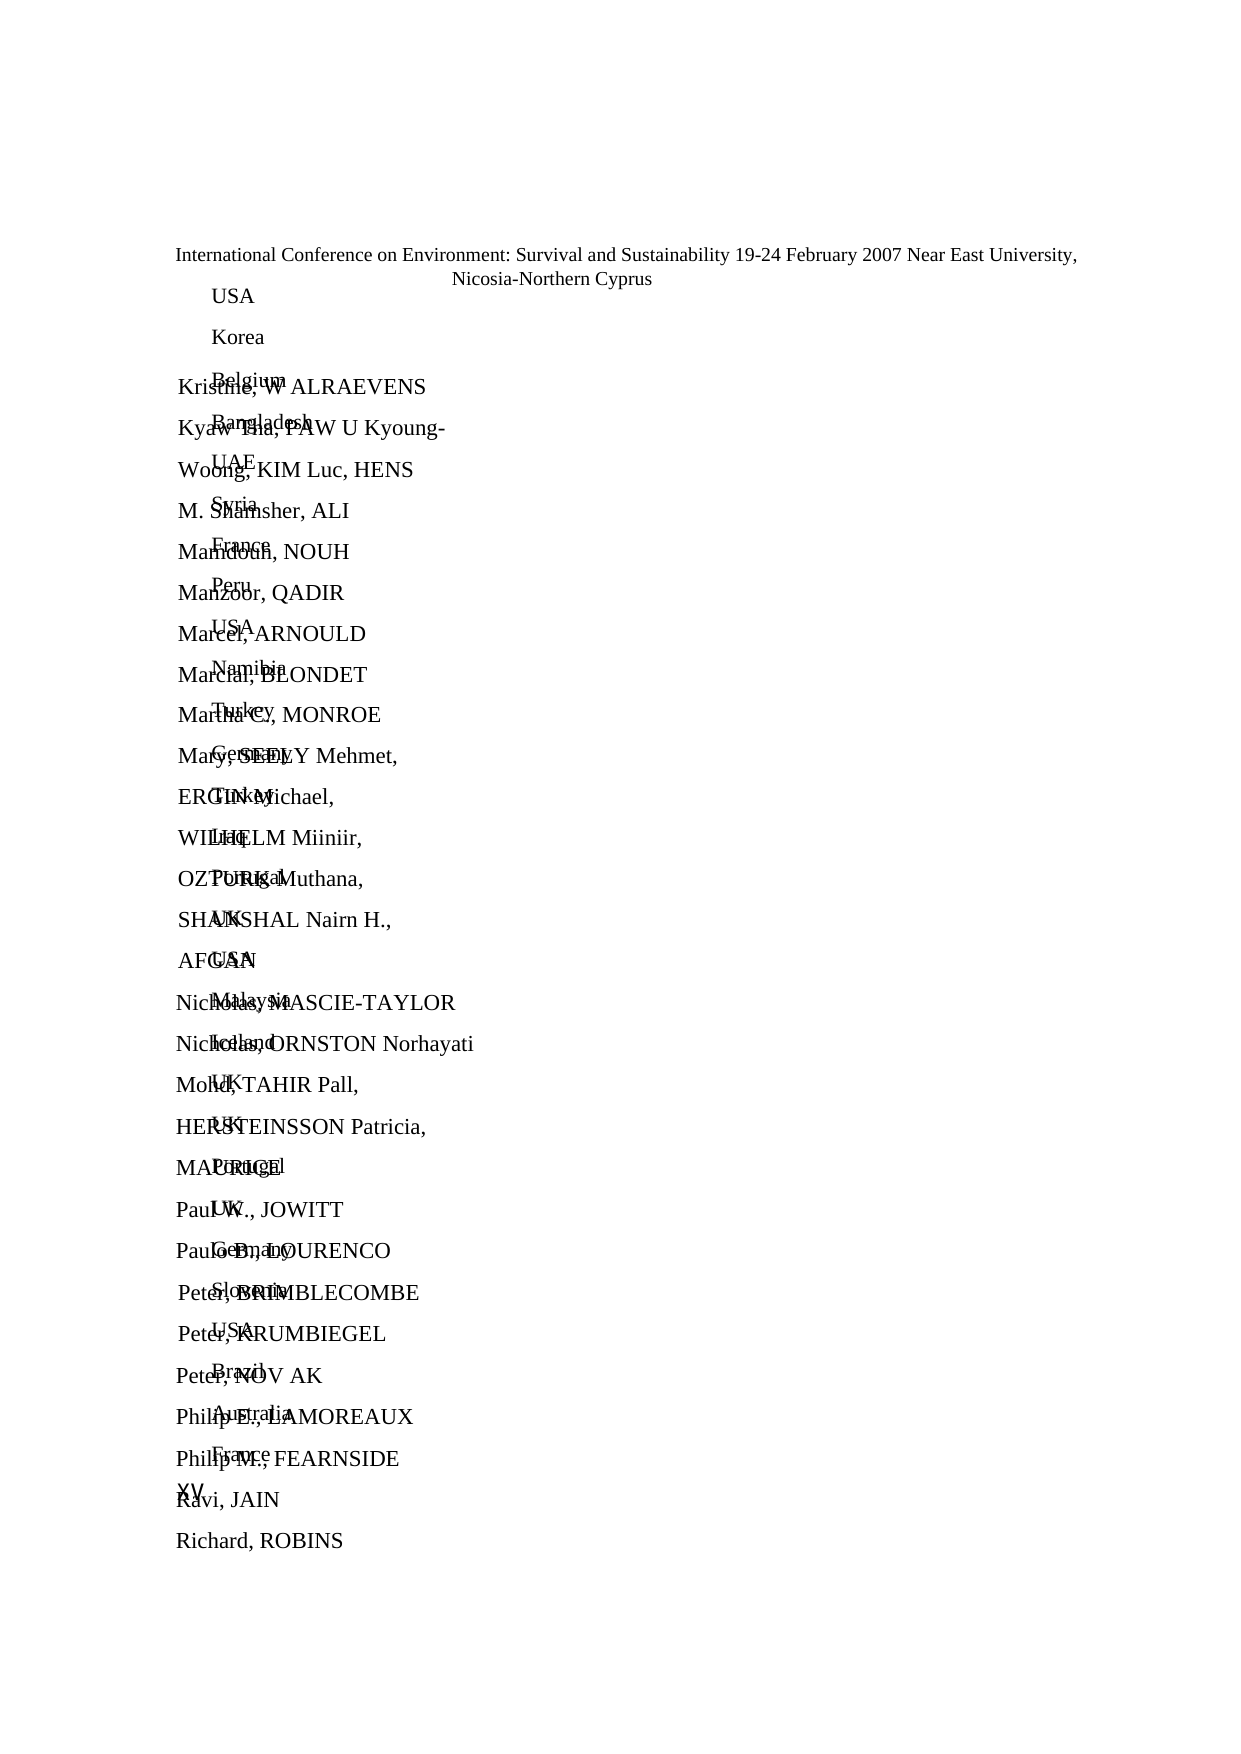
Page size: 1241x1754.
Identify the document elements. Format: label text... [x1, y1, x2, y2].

text Philip E., LAMOREAUX Philip M., FEARNSIDE Ravi, JAIN [176, 1391, 437, 1516]
text Richard, ROBINS [176, 1516, 483, 1557]
text Kristine, W ALRAEVENS Kyaw Tha, PAW U Kyoung-Woong, KIM Luc, HENS [178, 361, 446, 486]
text Paul W., JOWITT [176, 1184, 483, 1226]
table_cell USA [175, 290, 327, 316]
text International Conference on Environment: Survival and Sustainability 19-24 February 2007 Near East University, Nicosia-Northern Cyprus [175, 243, 1096, 290]
text Paulo B., LOURENCO [176, 1226, 483, 1267]
text Peter, NOV AK [176, 1350, 483, 1391]
text M. Shamsher, ALI Mamdouh, NOUH Manzoor, QADIR Marcel, ARNOULD Marcial, BLONDET Martha C., MONROE Mary, SEELY Mehmet, ERGIN Michael, WILHELM Miiniir, OZTURK Muthana, SHANSHAL Nairn H., AFGAN [178, 486, 416, 977]
table_cell Korea [175, 316, 327, 357]
table_cell Belgium [175, 357, 327, 401]
text Peter, BRIMBLECOMBE Peter, KRUMBIEGEL [178, 1267, 446, 1350]
text Nicholas, MASCIE-TAYLOR Nicholas, ORNSTON Norhayati Mohd, TAHIR Pall, HERSTEINSSON Patricia, MAURICE [176, 977, 483, 1184]
